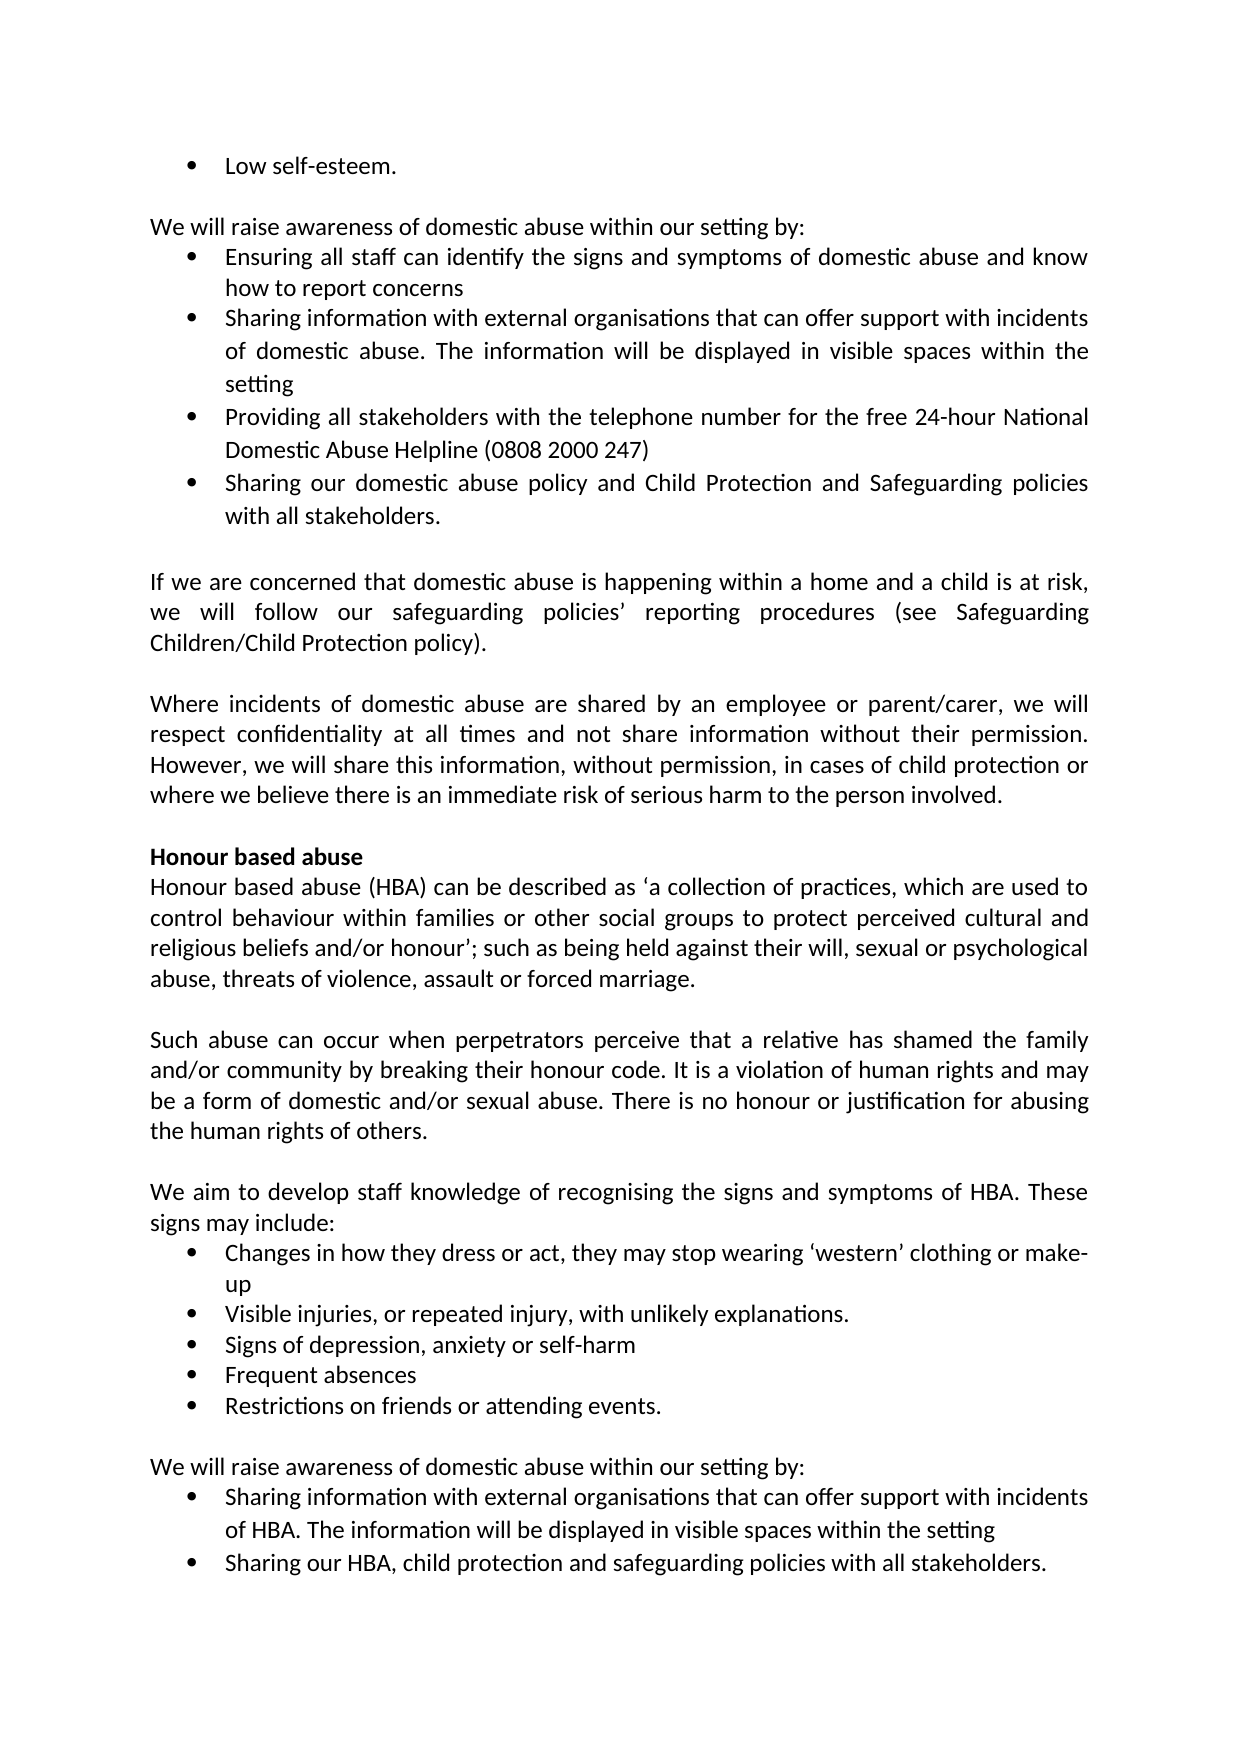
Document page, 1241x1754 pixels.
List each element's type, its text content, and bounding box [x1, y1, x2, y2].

list Restrictions on friends or attending events. [187, 1390, 1090, 1421]
list Providing all stakeholders with the telephone number for the free 24-hour National Domestic Abuse Helpline (0808 2000 247) [187, 401, 1090, 465]
list Visible injuries, or repeated injury, with unlikely explanations. [187, 1298, 1090, 1329]
text Honour based abuse (HBA) can be described as ‘a collection of practices, which are used to control behaviour within families or other social groups to protect perceived cultural and religious beliefs and/or honour’; such as being held against their will, sexual or psychological abuse, threats of violence, assault or forced marriage. [150, 871, 1090, 993]
text Where incidents of domestic abuse are shared by an employee or parent/carer, we will respect confidentiality at all times and not share information without their permission. However, we will share this information, without permission, in cases of child protection or where we believe there is an immediate risk of serious harm to the person involved. [150, 688, 1090, 810]
list Signs of depression, anxiety or self-harm [187, 1329, 1090, 1359]
text We aim to develop staff knowledge of recognising the signs and symptoms of HBA. These signs may include: [150, 1176, 1090, 1237]
text We will raise awareness of domestic abuse within our setting by: [150, 211, 1090, 242]
list Changes in how they dress or act, they may stop wearing ‘western’ clothing or make-up [187, 1237, 1090, 1298]
text Honour based abuse [150, 841, 1090, 871]
list Ensuring all staff can identify the signs and symptoms of domestic abuse and know how to report concerns [187, 242, 1090, 303]
list Sharing information with external organisations that can offer support with incidents of HBA. The information will be displayed in visible spaces within the setting [187, 1482, 1090, 1545]
list Sharing our HBA, child protection and safeguarding policies with all stakeholders. [187, 1547, 1090, 1578]
text If we are concerned that domestic abuse is happening within a home and a child is at risk, we will follow our safeguarding policies’ reporting procedures (see Safeguarding Children/Child Protection policy). [150, 566, 1090, 657]
text We will raise awareness of domestic abuse within our setting by: [150, 1451, 1090, 1482]
list Sharing information with external organisations that can offer support with incidents of domestic abuse. The information will be displayed in visible spaces within the setting [187, 303, 1090, 399]
list Low self-esteem. [187, 150, 1090, 181]
list Sharing our domestic abuse policy and Child Protection and Safeguarding policies with all stakeholders. [187, 467, 1090, 531]
text Such abuse can occur when perpetrators perceive that a relative has shamed the family and/or community by breaking their honour code. It is a violation of human rights and may be a form of domestic and/or sexual abuse. There is no honour or justification for abusing the human rights of others. [150, 1024, 1090, 1146]
list Frequent absences [187, 1359, 1090, 1390]
